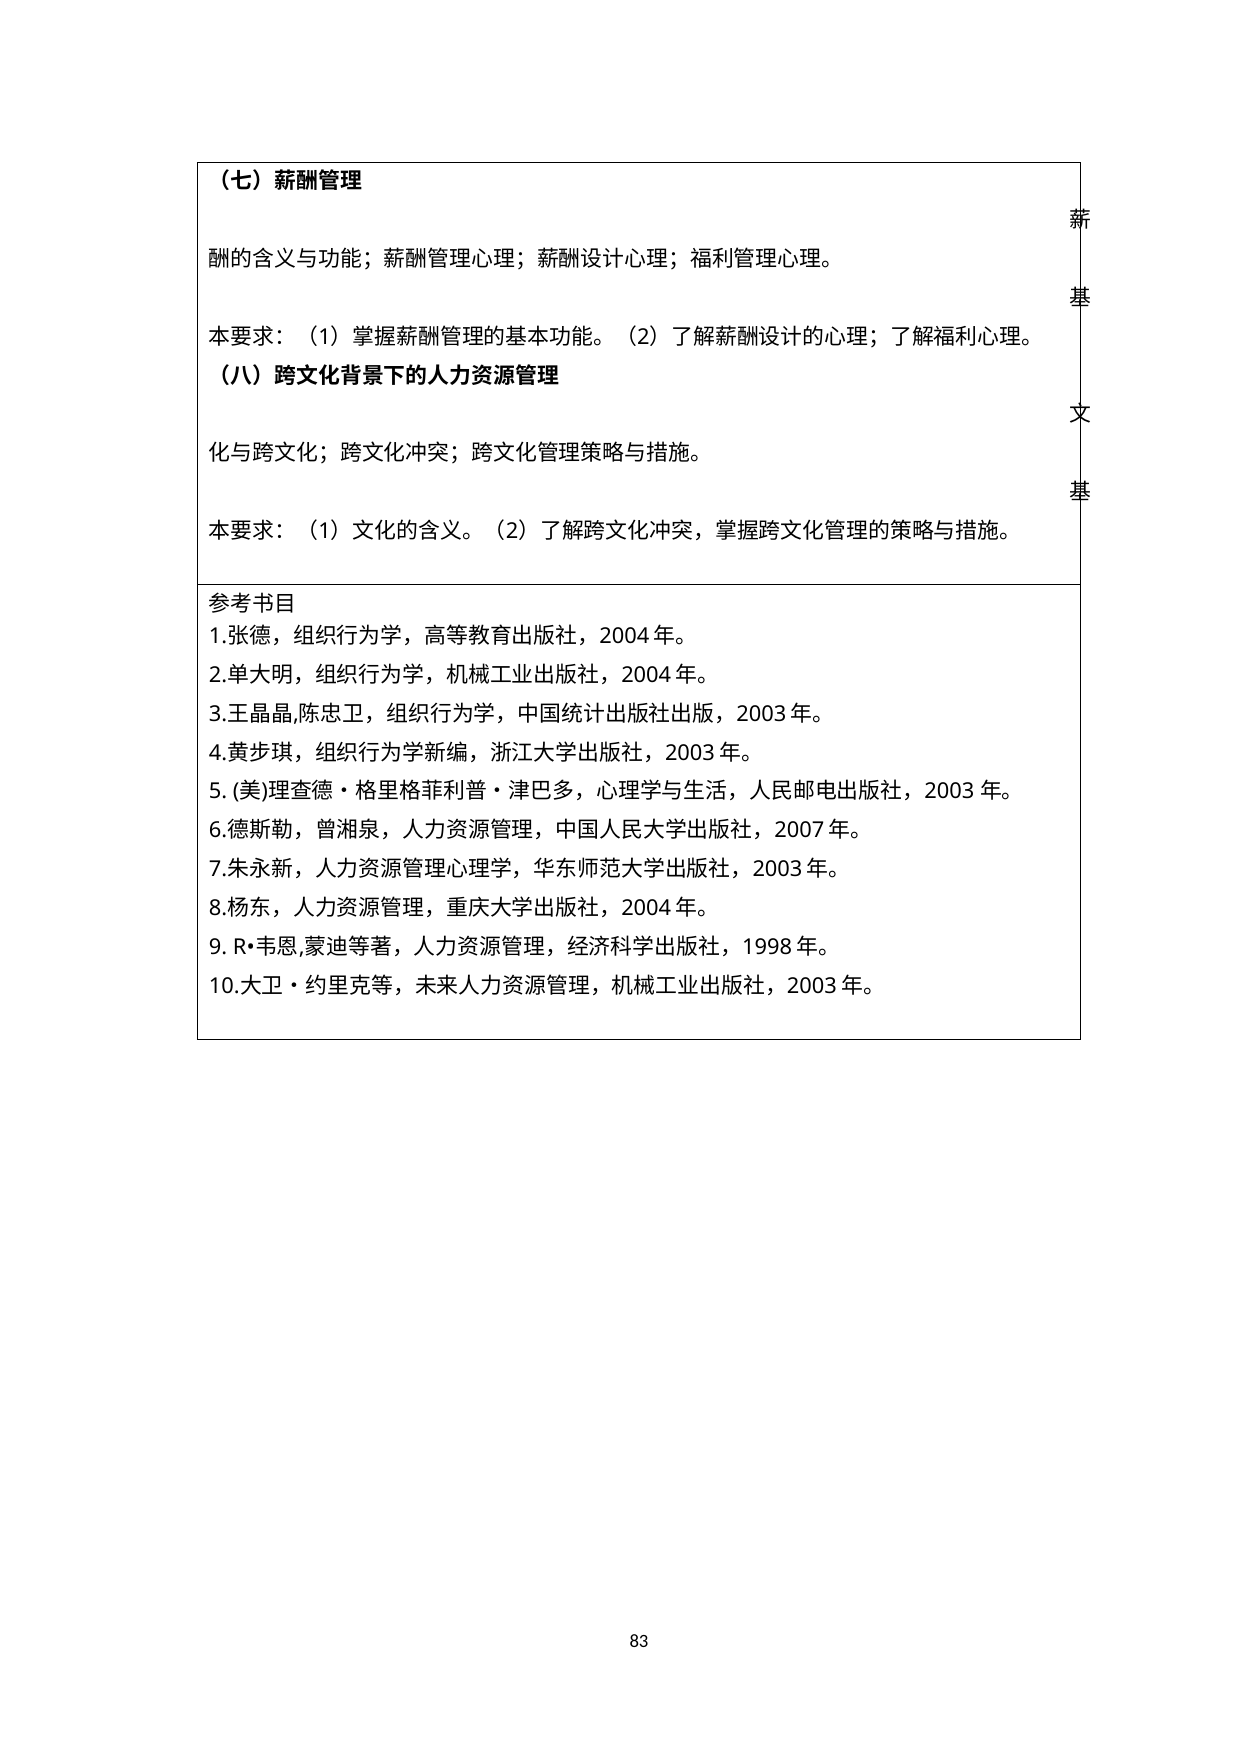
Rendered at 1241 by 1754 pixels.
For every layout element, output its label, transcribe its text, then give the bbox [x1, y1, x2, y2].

table_cell 参考书目 1.张德，组织行为学，高等教育出版社，2004年。 2.单大明，组织行为学，机械工业出版社，2004年。 3.王晶晶,陈忠卫，组织行为学，中国统计出版社出版，2003年。 4.黄步琪，组织行为学新编，浙江大学出版社，2003年。 5. (美)理查德•格里格菲利普•津巴多，心理学与生活，人民邮电出版社，2003 年。 6.德斯勒，曾湘泉，人力资源管理，中国人民大学出版社，2007年。 7.朱永新，人力资源管理心理学，华东师范大学出版社，2003年。 8.杨东，人力资源管理，重庆大学出版社，2004年。 9. R•韦恩,蒙迪等著，人力资源管理，经济科学出版社，1998年。 10.大卫•约里克等，未来人力资源管理，机械工业出版社，2003年。 [198, 585, 1080, 1039]
